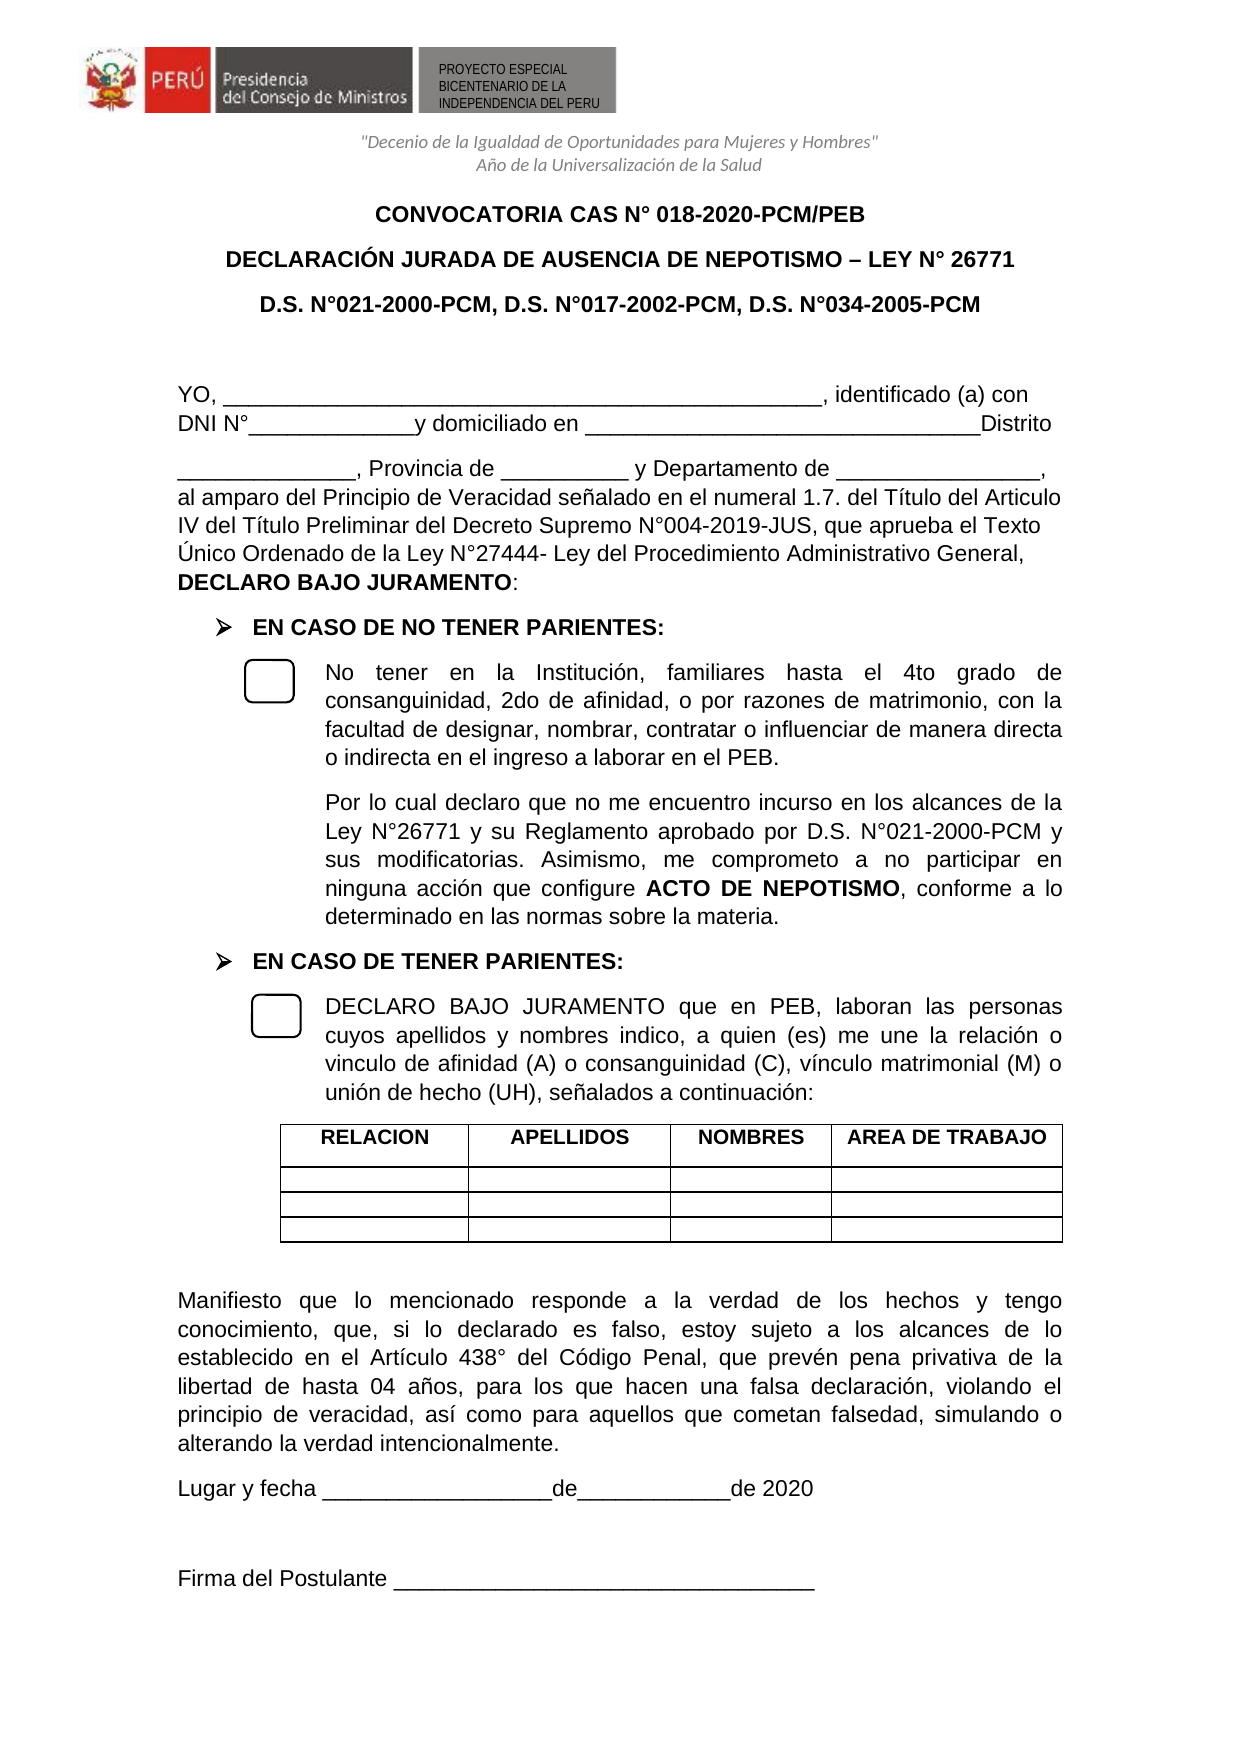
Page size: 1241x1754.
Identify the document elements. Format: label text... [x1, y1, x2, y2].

table_cell [832, 1193, 1062, 1216]
table_header NOMBRES [671, 1125, 831, 1166]
table_cell [281, 1218, 468, 1241]
text DECLARO BAJO JURAMENTO que en PEB, laboran las personas cuyos apellidos y nombres indico, a quien (es) me une la relación o vinculo de afinidad (A) o consanguinidad (C), vínculo matrimonial (M) o unión de hecho (UH), señalados a continuación: [325, 993, 1063, 1105]
text Lugar y fecha __________________de____________de 2020 [177, 1475, 1063, 1501]
table_cell [469, 1193, 670, 1216]
list EN CASO DE NO TENER PARIENTES: [215, 614, 1063, 640]
text YO, _______________________________________________, identificado (a) con DNI N°_____________y domiciliado en _______________________________Distrito [177, 381, 1063, 436]
list EN CASO DE TENER PARIENTES: [215, 948, 1063, 974]
text DECLARACIÓN JURADA DE AUSENCIA DE NEPOTISMO – LEY N° 26771 [177, 246, 1063, 272]
table_header RELACION [281, 1125, 468, 1166]
table_cell [281, 1168, 468, 1191]
table_cell [671, 1193, 831, 1216]
table_cell [671, 1218, 831, 1241]
table_cell [671, 1168, 831, 1191]
table_cell [281, 1193, 468, 1216]
table_cell [469, 1168, 670, 1191]
table_header APELLIDOS [469, 1125, 670, 1166]
table_header AREA DE TRABAJO [832, 1125, 1062, 1166]
text Por lo cual declaro que no me encuentro incurso en los alcances de la Ley N°26771 y su Reglamento aprobado por D.S. N°021-2000-PCM y sus modificatorias. Asimismo, me comprometo a no participar en ninguna acción que configure ACTO DE NEPOTISMO, conforme a lo determinado en las normas sobre la materia. [325, 789, 1063, 929]
text ______________, Provincia de __________ y Departamento de ________________, al amparo del Principio de Veracidad señalado en el numeral 1.7. del Título del Articulo IV del Título Preliminar del Decreto Supremo N°004-2019-JUS, que aprueba el Texto Único Ordenado de la Ley N°27444- Ley del Procedimiento Administrativo General, DECLARO BAJO JURAMENTO: [177, 455, 1063, 595]
text D.S. N°021-2000-PCM, D.S. N°017-2002-PCM, D.S. N°034-2005-PCM [177, 291, 1063, 318]
text Firma del Postulante _________________________________ [177, 1565, 1063, 1591]
picture [78, 47, 618, 113]
text No tener en la Institución, familiares hasta el 4to grado de consanguinidad, 2do de afinidad, o por razones de matrimonio, con la facultad de designar, nombrar, contratar o influenciar de manera directa o indirecta en el ingreso a laborar en el PEB. [325, 659, 1063, 771]
table_cell [832, 1168, 1062, 1191]
text Manifiesto que lo mencionado responde a la verdad de los hechos y tengo conocimiento, que, si lo declarado es falso, estoy sujeto a los alcances de lo establecido en el Artículo 438° del Código Penal, que prevén pena privativa de la libertad de hasta 04 años, para los que hacen una falsa declaración, violando el principio de veracidad, así como para aquellos que cometan falsedad, simulando o alterando la verdad intencionalmente. [177, 1287, 1063, 1456]
table_cell [469, 1218, 670, 1241]
text CONVOCATORIA CAS N° 018-2020-PCM/PEB [177, 201, 1063, 227]
table_cell [832, 1218, 1062, 1241]
